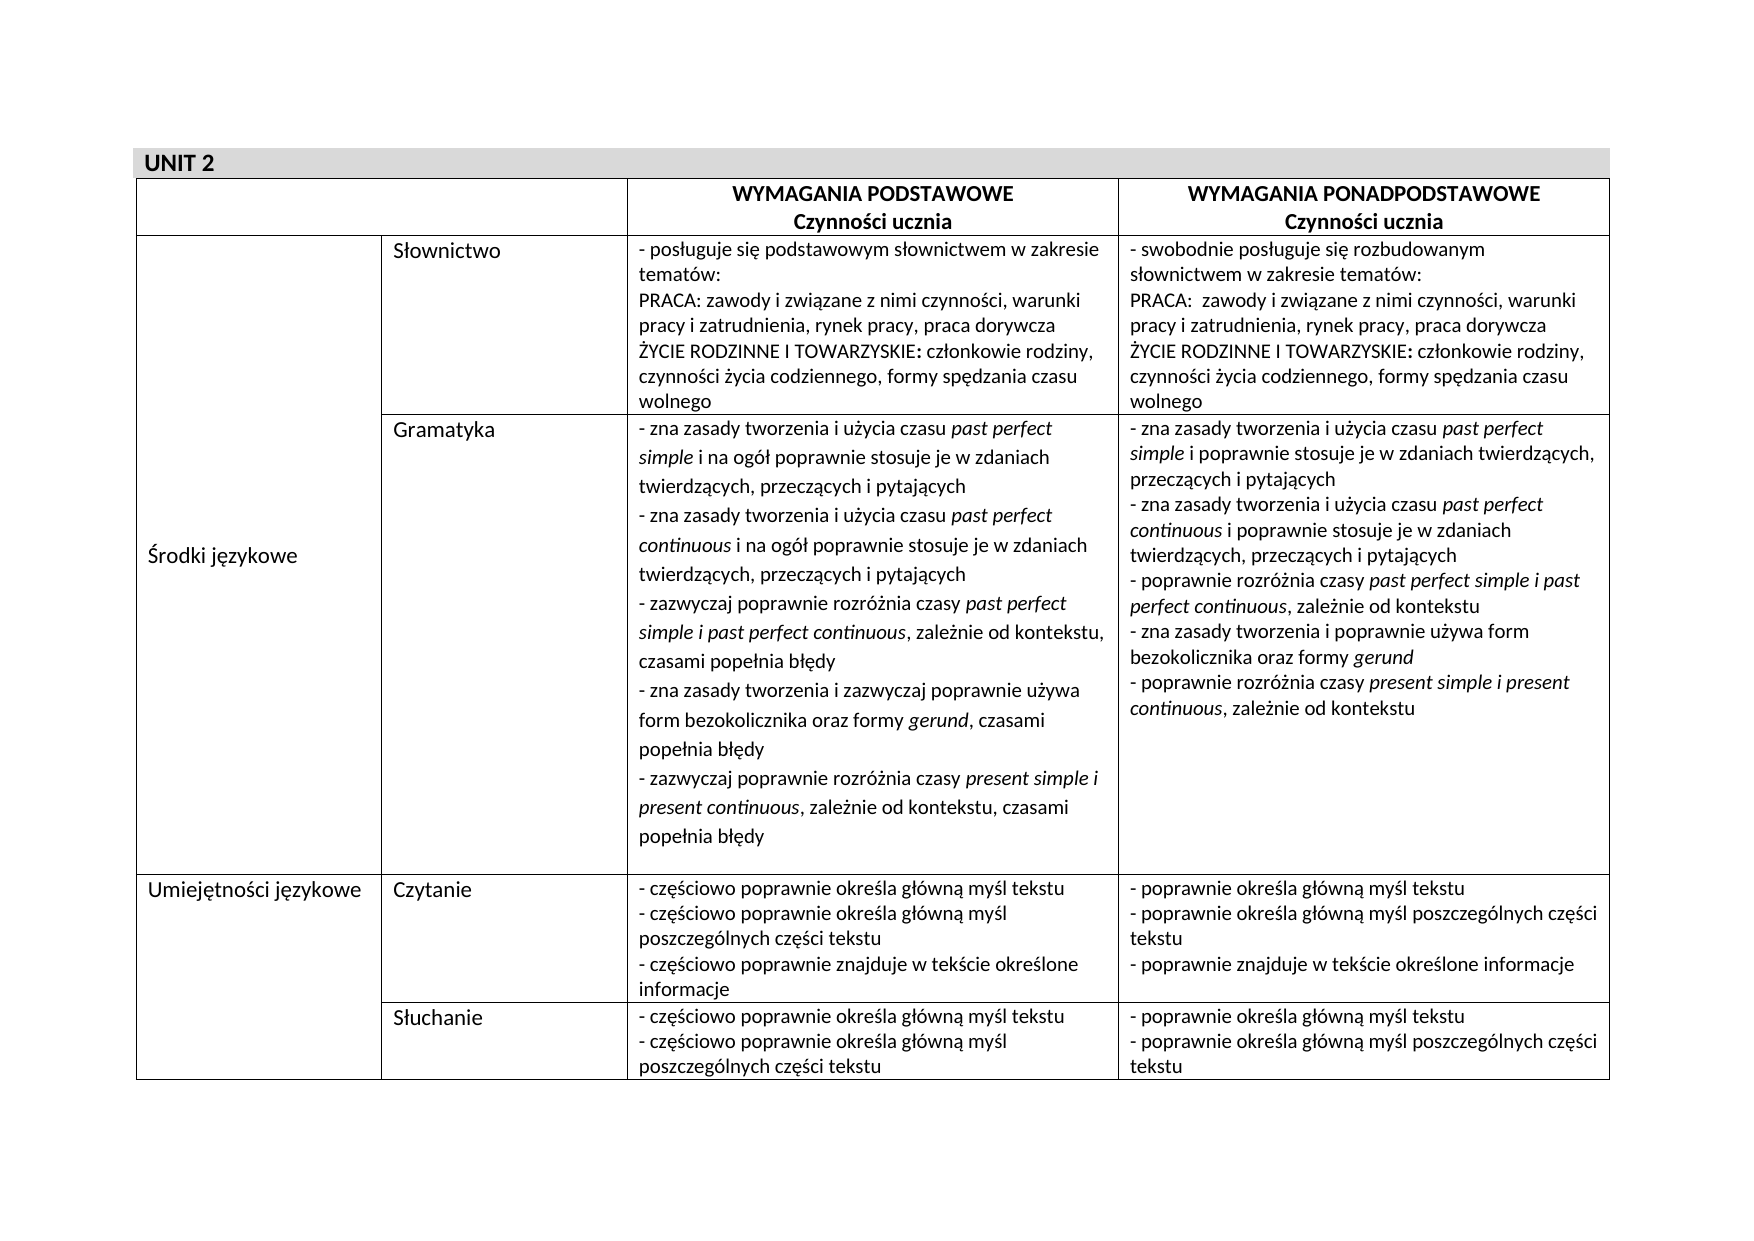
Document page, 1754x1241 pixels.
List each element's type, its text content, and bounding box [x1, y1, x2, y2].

table_cell - swobodnie posługuje się rozbudowanym słownictwem w zakresie tematów: PRACA: zawody i związane z nimi czynności, warunki pracy i zatrudnienia, rynek pracy, praca dorywcza ŻYCIE RODZINNE I TOWARZYSKIE: członkowie rodziny, czynności życia codziennego, formy spędzania czasu wolnego [1119, 236, 1609, 414]
table_cell [137, 179, 627, 235]
table_cell - zna zasady tworzenia i użycia czasu past perfect simple i na ogół poprawnie stosuje je w zdaniach twierdzących, przeczących i pytających - zna zasady tworzenia i użycia czasu past perfect continuous i na ogół poprawnie stosuje je w zdaniach twierdzących, przeczących i pytających - zazwyczaj poprawnie rozróżnia czasy past perfect simple i past perfect continuous, zależnie od kontekstu, czasami popełnia błędy - zna zasady tworzenia i zazwyczaj poprawnie używa form bezokolicznika oraz formy gerund, czasami popełnia błędy - zazwyczaj poprawnie rozróżnia czasy present simple i present continuous, zależnie od kontekstu, czasami popełnia błędy [628, 415, 1118, 874]
table_cell Gramatyka [382, 415, 627, 874]
table_cell Środki językowe [137, 236, 381, 874]
table_cell WYMAGANIA PODSTAWOWE Czynności ucznia [628, 179, 1118, 235]
table_cell - częściowo poprawnie określa główną myśl tekstu - częściowo poprawnie określa główną myśl poszczególnych części tekstu - częściowo poprawnie znajduje w tekście określone informacje [628, 875, 1118, 1002]
table_cell Umiejętności językowe [137, 875, 381, 1079]
table_cell Słuchanie [382, 1003, 627, 1079]
table_cell Czytanie [382, 875, 627, 1002]
table_cell - poprawnie określa główną myśl tekstu - poprawnie określa główną myśl poszczególnych części tekstu - poprawnie znajduje w tekście określone informacje [1119, 875, 1609, 1002]
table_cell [1119, 1003, 1609, 1079]
table_header UNIT 2 [133, 148, 1610, 178]
table_cell - zna zasady tworzenia i użycia czasu past perfect simple i poprawnie stosuje je w zdaniach twierdzących, przeczących i pytających - zna zasady tworzenia i użycia czasu past perfect continuous i poprawnie stosuje je w zdaniach twierdzących, przeczących i pytających - poprawnie rozróżnia czasy past perfect simple i past perfect continuous, zależnie od kontekstu - zna zasady tworzenia i poprawnie używa form bezokolicznika oraz formy gerund - poprawnie rozróżnia czasy present simple i present continuous, zależnie od kontekstu [1119, 415, 1609, 874]
table_cell WYMAGANIA PONADPODSTAWOWE Czynności ucznia [1119, 179, 1609, 235]
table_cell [628, 1003, 1118, 1079]
table_cell Słownictwo [382, 236, 627, 414]
table_cell - posługuje się podstawowym słownictwem w zakresie tematów: PRACA: zawody i związane z nimi czynności, warunki pracy i zatrudnienia, rynek pracy, praca dorywcza ŻYCIE RODZINNE I TOWARZYSKIE: członkowie rodziny, czynności życia codziennego, formy spędzania czasu wolnego [628, 236, 1118, 414]
